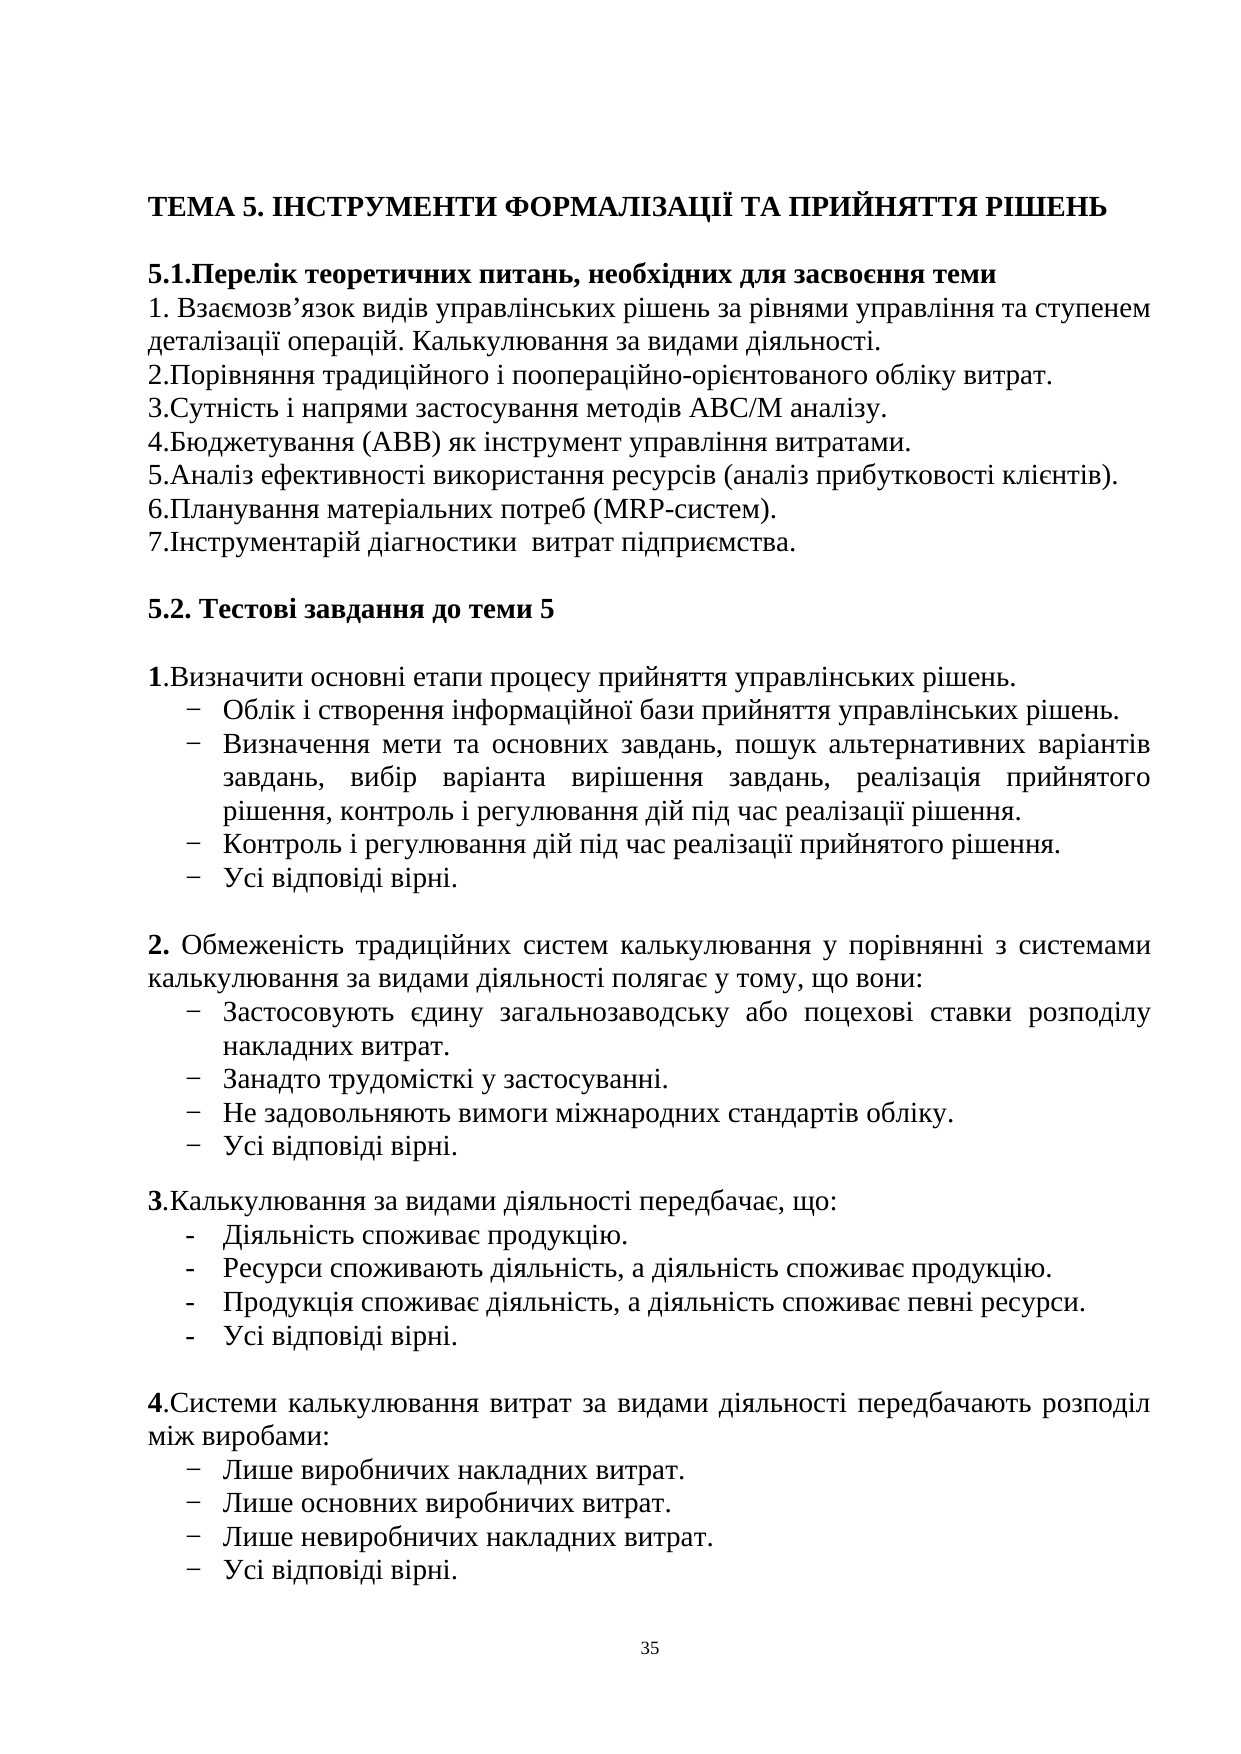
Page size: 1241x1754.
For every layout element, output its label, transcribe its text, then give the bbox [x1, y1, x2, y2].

text 2.Порівняння традиційного і поопераційно-орієнтованого обліку витрат. [148, 357, 1152, 390]
list Лише виробничих накладних витрат. [185, 1452, 1152, 1485]
text 1.Визначити основні етапи процесу прийняття управлінських рішень. [148, 659, 1152, 692]
list Облік і створення інформаційної бази прийняття управлінських рішень. [185, 692, 1152, 726]
list Усі відповіді вірні. [185, 860, 1152, 893]
list Усі відповіді вірні. [185, 1318, 1152, 1351]
list Не задовольняють вимоги міжнародних стандартів обліку. [185, 1095, 1152, 1128]
list Усі відповіді вірні. [185, 1552, 1152, 1586]
list Визначення мети та основних завдань, пошук альтернативних варіантів завдань, вибір варіанта вирішення завдань, реалізація прийнятого рішення, контроль і регулювання дій під час реалізації рішення. [185, 726, 1152, 826]
list Застосовують єдину загальнозаводську або поцехові ставки розподілу накладних витрат. [185, 994, 1152, 1061]
text 5.2. Тестові завдання до теми 5 [148, 592, 1152, 625]
text 6.Планування матеріальних потреб (MRP-систем). [148, 491, 1152, 524]
text ТЕМА 5. ІНСТРУМЕНТИ ФОРМАЛІЗАЦІЇ ТА ПРИЙНЯТТЯ РІШЕНЬ [148, 189, 1152, 223]
list Занадто трудомісткі у застосуванні. [185, 1061, 1152, 1095]
text 3.Сутність і напрями застосування методів АВС/М аналізу. [148, 390, 1152, 424]
list Ресурси споживають діяльність, а діяльність споживає продукцію. [185, 1251, 1152, 1284]
text 5.Аналіз ефективності використання ресурсів (аналіз прибутковості клієнтів). [148, 457, 1152, 491]
text 4.Бюджетування (АВВ) як інструмент управління витратами. [148, 424, 1152, 457]
list Лише основних виробничих витрат. [185, 1485, 1152, 1519]
text 3.Калькулювання за видами діяльності передбачає, що: [148, 1183, 1152, 1217]
list 2. Обмеженість традиційних систем калькулювання у порівнянні з системами калькулювання за видами діяльності полягає у тому, що вони: [148, 927, 1152, 994]
text 7.Інструментарій діагностики витрат підприємства. [148, 524, 1152, 558]
text 5.1.Перелік теоретичних питань, необхідних для засвоєння теми [148, 256, 1152, 290]
list Лише невиробничих накладних витрат. [185, 1519, 1152, 1552]
list Контроль і регулювання дій під час реалізації прийнятого рішення. [185, 826, 1152, 860]
list Продукція споживає діяльність, а діяльність споживає певні ресурси. [185, 1284, 1152, 1318]
text 1. Взаємозв’язок видів управлінських рішень за рівнями управління та ступенем деталізації операцій. Калькулювання за видами діяльності. [148, 290, 1152, 357]
list Усі відповіді вірні. [185, 1128, 1152, 1162]
list Діяльність споживає продукцію. [185, 1217, 1152, 1251]
text 4.Системи калькулювання витрат за видами діяльності передбачають розподіл між виробами: [148, 1385, 1152, 1452]
